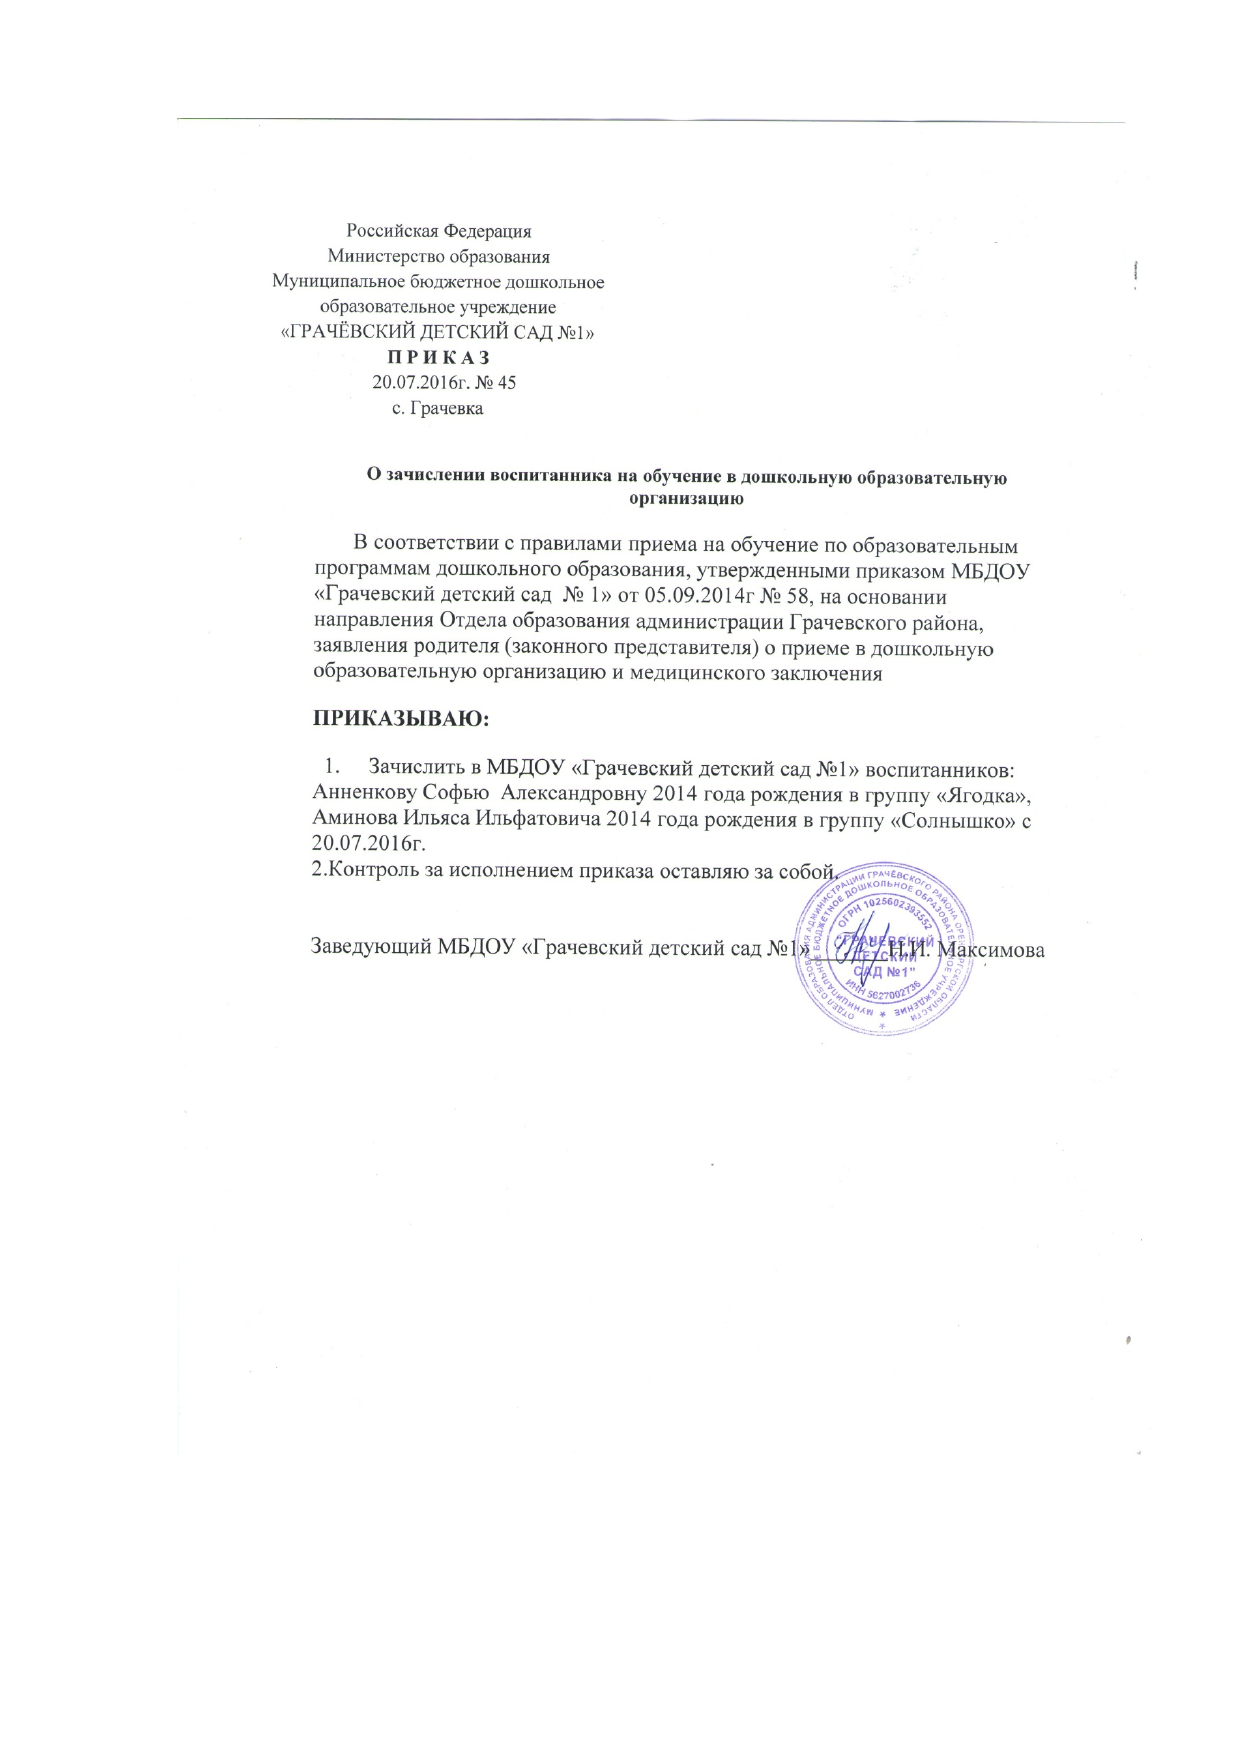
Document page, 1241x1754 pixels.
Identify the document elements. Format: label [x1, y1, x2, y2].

picture [177, 118, 1152, 1460]
